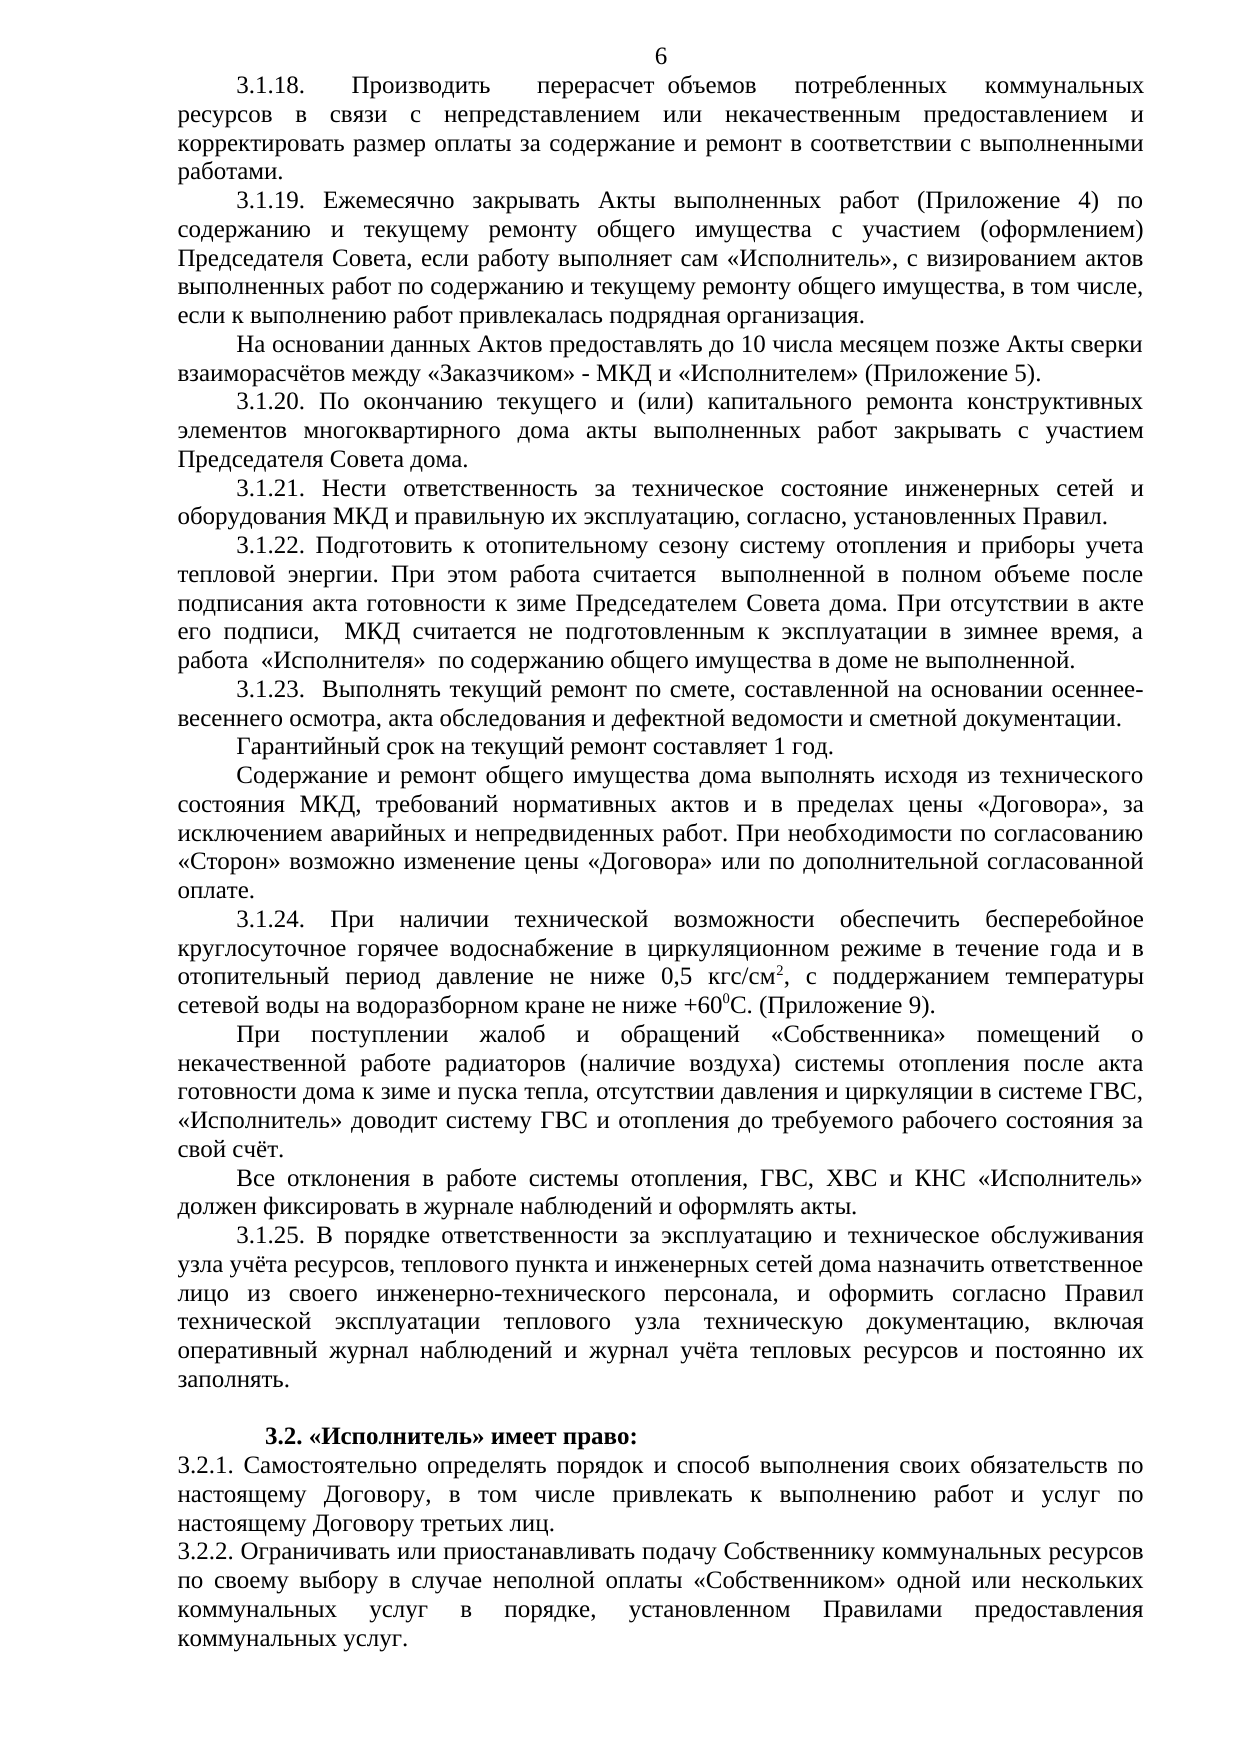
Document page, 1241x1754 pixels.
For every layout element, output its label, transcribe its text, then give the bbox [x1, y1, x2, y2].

text Содержание и ремонт общего имущества дома выполнять исходя из технического состояния МКД, требований нормативных актов и в пределах цены «Договора», за исключением аварийных и непредвиденных работ. При необходимости по согласованию «Сторон» возможно изменение цены «Договора» или по дополнительной согласованной оплате. [177, 760, 1144, 904]
text 3.1.23. Выполнять текущий ремонт по смете, составленной на основании осеннее-весеннего осмотра, акта обследования и дефектной ведомости и сметной документации. [177, 674, 1144, 731]
text Все отклонения в работе системы отопления, ГВС, ХВС и КНС «Исполнитель» должен фиксировать в журнале наблюдений и оформлять акты. [177, 1163, 1144, 1220]
text 3.1.19. Ежемесячно закрывать Акты выполненных работ (Приложение 4) по содержанию и текущему ремонту общего имущества с участием (оформлением) Председателя Совета, если работу выполняет сам «Исполнитель», с визированием актов выполненных работ по содержанию и текущему ремонту общего имущества, в том числе, если к выполнению работ привлекалась подрядная организация. [177, 185, 1144, 329]
text Гарантийный срок на текущий ремонт составляет 1 год. [177, 731, 1144, 760]
text 3.2. «Исполнитель» имеет право: [177, 1421, 1144, 1450]
text 3.2.2. Ограничивать или приостанавливать подачу Собственнику коммунальных ресурсов по своему выбору в случае неполной оплаты «Собственником» одной или нескольких коммунальных услуг в порядке, установленном Правилами предоставления коммунальных услуг. [177, 1536, 1144, 1651]
text При поступлении жалоб и обращений «Собственника» помещений о некачественной работе радиаторов (наличие воздуха) системы отопления после акта готовности дома к зиме и пуска тепла, отсутствии давления и циркуляции в системе ГВС, «Исполнитель» доводит систему ГВС и отопления до требуемого рабочего состояния за свой счёт. [177, 1019, 1144, 1163]
text 3.2.1. Самостоятельно определять порядок и способ выполнения своих обязательств по настоящему Договору, в том числе привлекать к выполнению работ и услуг по настоящему Договору третьих лиц. [177, 1450, 1144, 1536]
text 3.1.22. Подготовить к отопительному сезону систему отопления и приборы учета тепловой энергии. При этом работа считается выполненной в полном объеме после подписания акта готовности к зиме Председателем Совета дома. При отсутствии в акте его подписи, МКД считается не подготовленным к эксплуатации в зимнее время, а работа «Исполнителя» по содержанию общего имущества в доме не выполненной. [177, 530, 1144, 674]
text 3.1.24. При наличии технической возможности обеспечить бесперебойное круглосуточное горячее водоснабжение в циркуляционном режиме в течение года и в отопительный период давление не ниже 0,5 кгс/см2, с поддержанием температуры сетевой воды на водоразборном кране не ниже +600С. (Приложение 9). [177, 904, 1144, 1019]
text 3.1.20. По окончанию текущего и (или) капитального ремонта конструктивных элементов многоквартирного дома акты выполненных работ закрывать с участием Председателя Совета дома. [177, 386, 1144, 473]
text 3.1.21. Нести ответственность за техническое состояние инженерных сетей и оборудования МКД и правильную их эксплуатацию, согласно, установленных Правил. [177, 473, 1144, 530]
text На основании данных Актов предоставлять до 10 числа месяцем позже Акты сверки взаиморасчётов между «Заказчиком» - МКД и «Исполнителем» (Приложение 5). [177, 329, 1144, 386]
text 3.1.18. Производить перерасчет объемов потребленных коммунальных ресурсов в связи с непредставлением или некачественным предоставлением и корректировать размер оплаты за содержание и ремонт в соответствии с выполненными работами. [177, 70, 1144, 185]
text 3.1.25. В порядке ответственности за эксплуатацию и техническое обслуживания узла учёта ресурсов, теплового пункта и инженерных сетей дома назначить ответственное лицо из своего инженерно-технического персонала, и оформить согласно Правил технической эксплуатации теплового узла техническую документацию, включая оперативный журнал наблюдений и журнал учёта тепловых ресурсов и постоянно их заполнять. [177, 1220, 1144, 1393]
